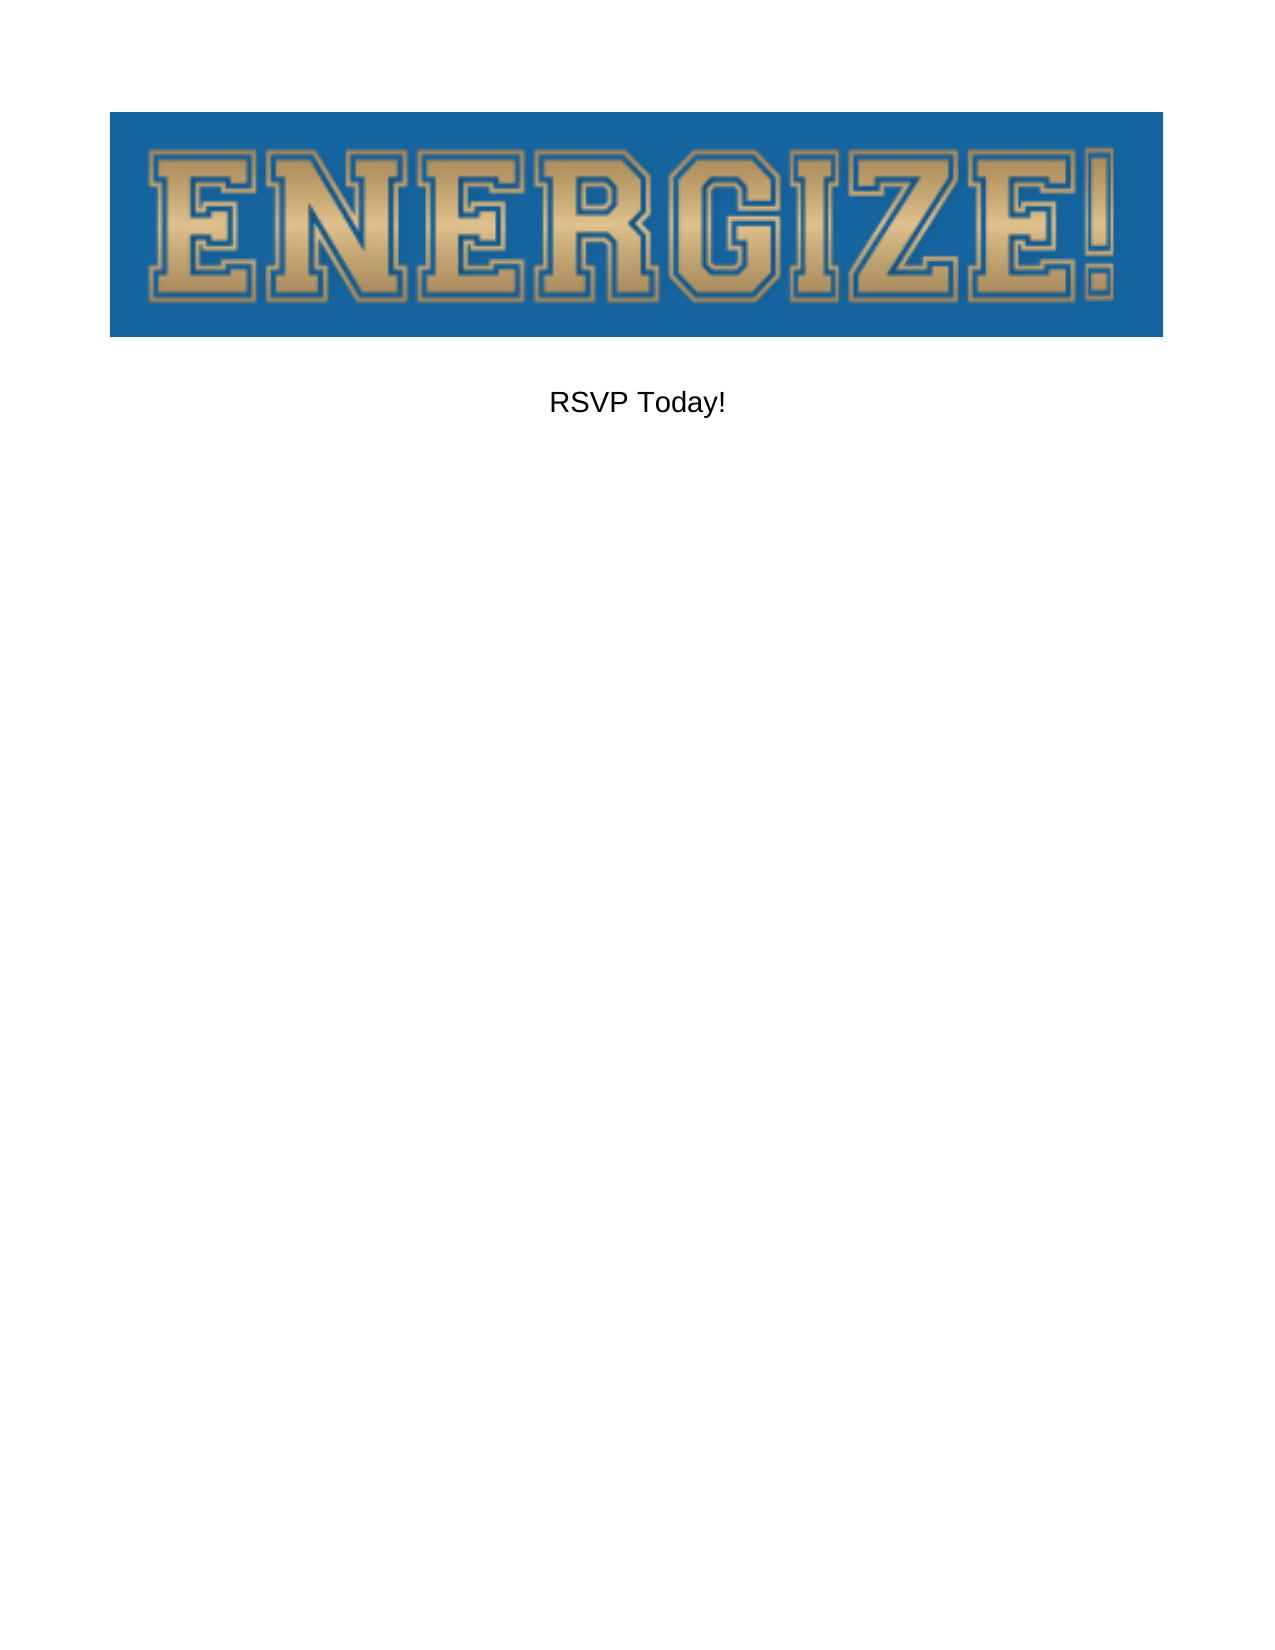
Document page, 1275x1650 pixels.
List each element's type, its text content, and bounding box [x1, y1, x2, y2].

text RSVP Today! [150, 337, 1125, 418]
picture [109, 112, 1164, 337]
